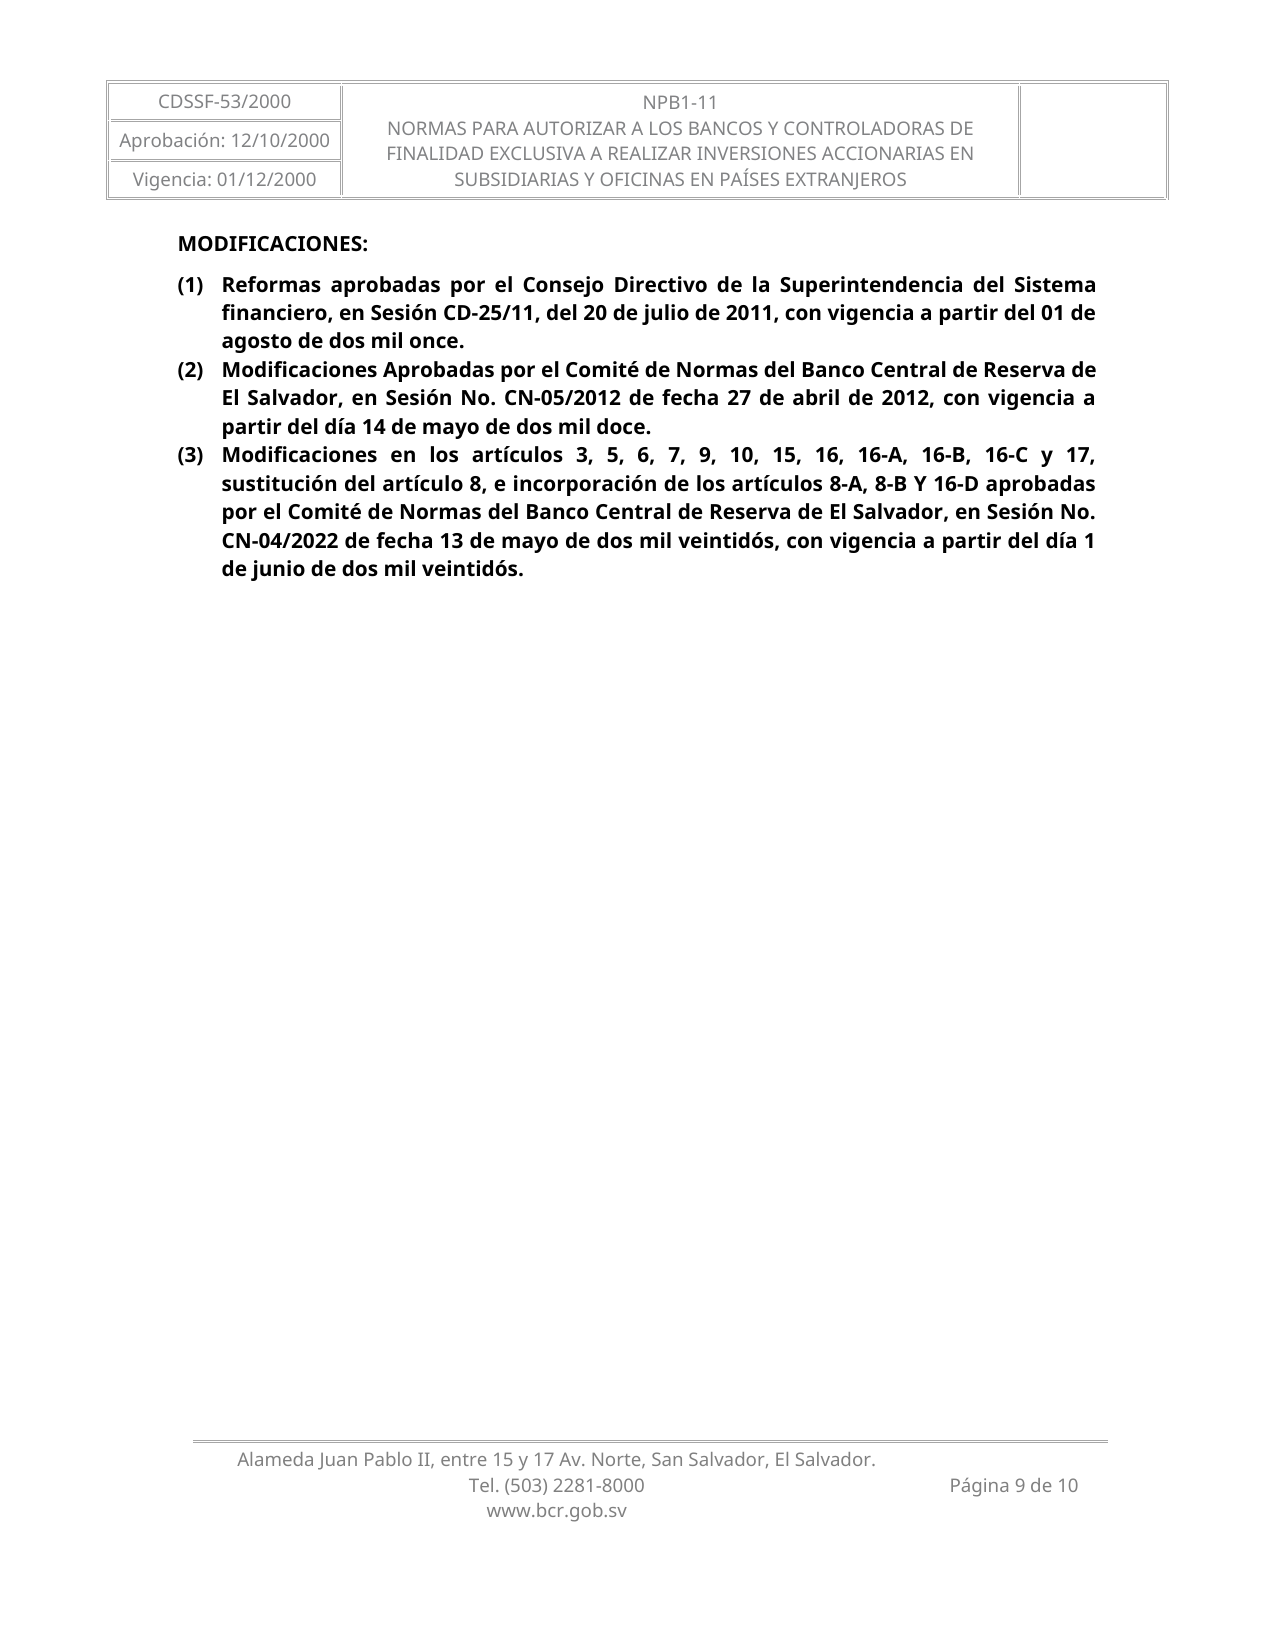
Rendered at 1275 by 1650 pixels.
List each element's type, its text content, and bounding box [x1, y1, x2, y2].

text (2) Modificaciones Aprobadas por el Comité de Normas del Banco Central de Reserva de El Salvador, en Sesión No. CN-05/2012 de fecha 27 de abril de 2012, con vigencia a partir del día 14 de mayo de dos mil doce. [177, 355, 1098, 440]
text (3) Modificaciones en los artículos 3, 5, 6, 7, 9, 10, 15, 16, 16-A, 16-B, 16-C y 17, sustitución del artículo 8, e incorporación de los artículos 8-A, 8-B Y 16-D aprobadas por el Comité de Normas del Banco Central de Reserva de El Salvador, en Sesión No. CN-04/2022 de fecha 13 de mayo de dos mil veintidós, con vigencia a partir del día 1 de junio de dos mil veintidós. [177, 440, 1098, 583]
text (1) Reformas aprobadas por el Consejo Directivo de la Superintendencia del Sistema financiero, en Sesión CD-25/11, del 20 de julio de 2011, con vigencia a partir del 01 de agosto de dos mil once. [177, 270, 1098, 355]
text MODIFICACIONES: [177, 229, 1098, 257]
